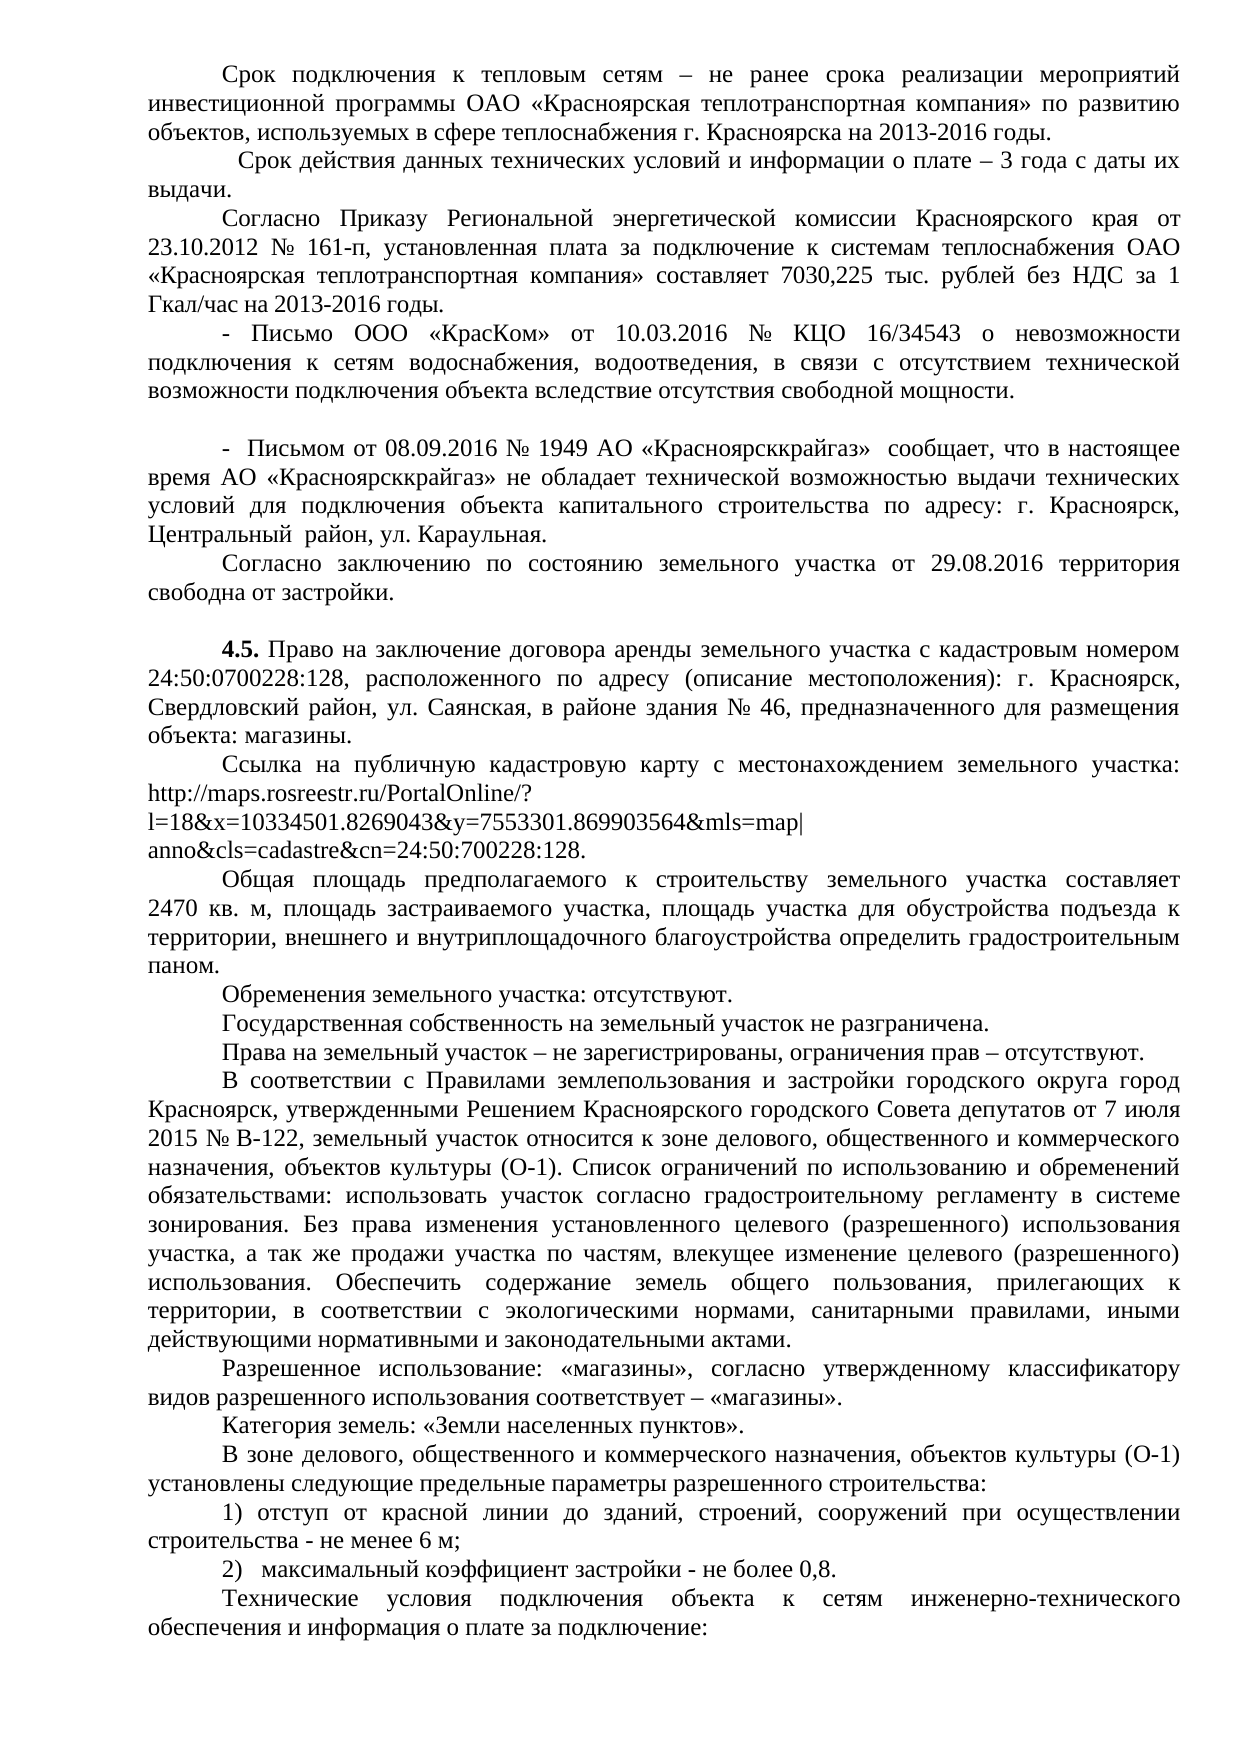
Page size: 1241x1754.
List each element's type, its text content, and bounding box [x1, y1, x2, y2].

text Общая площадь предполагаемого к строительству земельного участка составляет 2470 кв. м, площадь застраиваемого участка, площадь участка для обустройства подъезда к территории, внешнего и внутриплощадочного благоустройства определить градостроительным паном. [148, 864, 1181, 979]
text 2) максимальный коэффициент застройки - не более 0,8. [148, 1554, 1181, 1583]
text Технические условия подключения объекта к сетям инженерно-технического обеспечения и информация о плате за подключение: [148, 1583, 1181, 1640]
text 4.5. Право на заключение договора аренды земельного участка с кадастровым номером 24:50:0700228:128, расположенного по адресу (описание местоположения): г. Красноярск, Свердловский район, ул. Саянская, в районе здания № 46, предназначенного для размещения объекта: магазины. [148, 634, 1181, 749]
text Согласно Приказу Региональной энергетической комиссии Красноярского края от 23.10.2012 № 161-п, установленная плата за подключение к системам теплоснабжения ОАО «Красноярская теплотранспортная компания» составляет 7030,225 тыс. рублей без НДС за 1 Гкал/час на 2013-2016 годы. [148, 203, 1181, 318]
text Категория земель: «Земли населенных пунктов». [148, 1410, 1181, 1439]
text - Письмом от 08.09.2016 № 1949 АО «Красноярсккрайгаз» сообщает, что в настоящее время АО «Красноярсккрайгаз» не обладает технической возможностью выдачи технических условий для подключения объекта капитального строительства по адресу: г. Красноярск, Центральный район, ул. Караульная. [148, 433, 1181, 548]
text В зоне делового, общественного и коммерческого назначения, объектов культуры (О-1) установлены следующие предельные параметры разрешенного строительства: [148, 1439, 1181, 1497]
text Государственная собственность на земельный участок не разграничена. [148, 1008, 1181, 1037]
text - Письмо ООО «КрасКом» от 10.03.2016 № КЦО 16/34543 о невозможности подключения к сетям водоснабжения, водоотведения, в связи с отсутствием технической возможности подключения объекта вследствие отсутствия свободной мощности. [148, 318, 1181, 404]
text Согласно заключению по состоянию земельного участка от 29.08.2016 территория свободна от застройки. [148, 548, 1181, 605]
text Срок действия данных технических условий и информации о плате – 3 года с даты их выдачи. [148, 145, 1181, 203]
text Ссылка на публичную кадастровую карту с местонахождением земельного участка: http://maps.rosreestr.ru/PortalOnline/?l=18&x=10334501.8269043&y=7553301.869903564&mls=map|anno&cls=cadastre&cn=24:50:700228:128. [148, 749, 1181, 864]
text Обременения земельного участка: отсутствуют. [148, 979, 1181, 1008]
text Срок подключения к тепловым сетям – не ранее срока реализации мероприятий инвестиционной программы ОАО «Красноярская теплотранспортная компания» по развитию объектов, используемых в сфере теплоснабжения г. Красноярска на 2013-2016 годы. [148, 59, 1181, 145]
text Права на земельный участок – не зарегистрированы, ограничения прав – отсутствуют. [148, 1037, 1181, 1065]
text В соответствии с Правилами землепользования и застройки городского округа город Красноярск, утвержденными Решением Красноярского городского Совета депутатов от 7 июля 2015 № В-122, земельный участок относится к зоне делового, общественного и коммерческого назначения, объектов культуры (О-1). Список ограничений по использованию и обременений обязательствами: использовать участок согласно градостроительному регламенту в системе зонирования. Без права изменения установленного целевого (разрешенного) использования участка, а так же продажи участка по частям, влекущее изменение целевого (разрешенного) использования. Обеспечить содержание земель общего пользования, прилегающих к территории, в соответствии с экологическими нормами, санитарными правилами, иными действующими нормативными и законодательными актами. [148, 1065, 1181, 1353]
text 1) отступ от красной линии до зданий, строений, сооружений при осуществлении строительства - не менее 6 м; [148, 1497, 1181, 1554]
text Разрешенное использование: «магазины», согласно утвержденному классификатору видов разрешенного использования соответствует – «магазины». [148, 1353, 1181, 1410]
